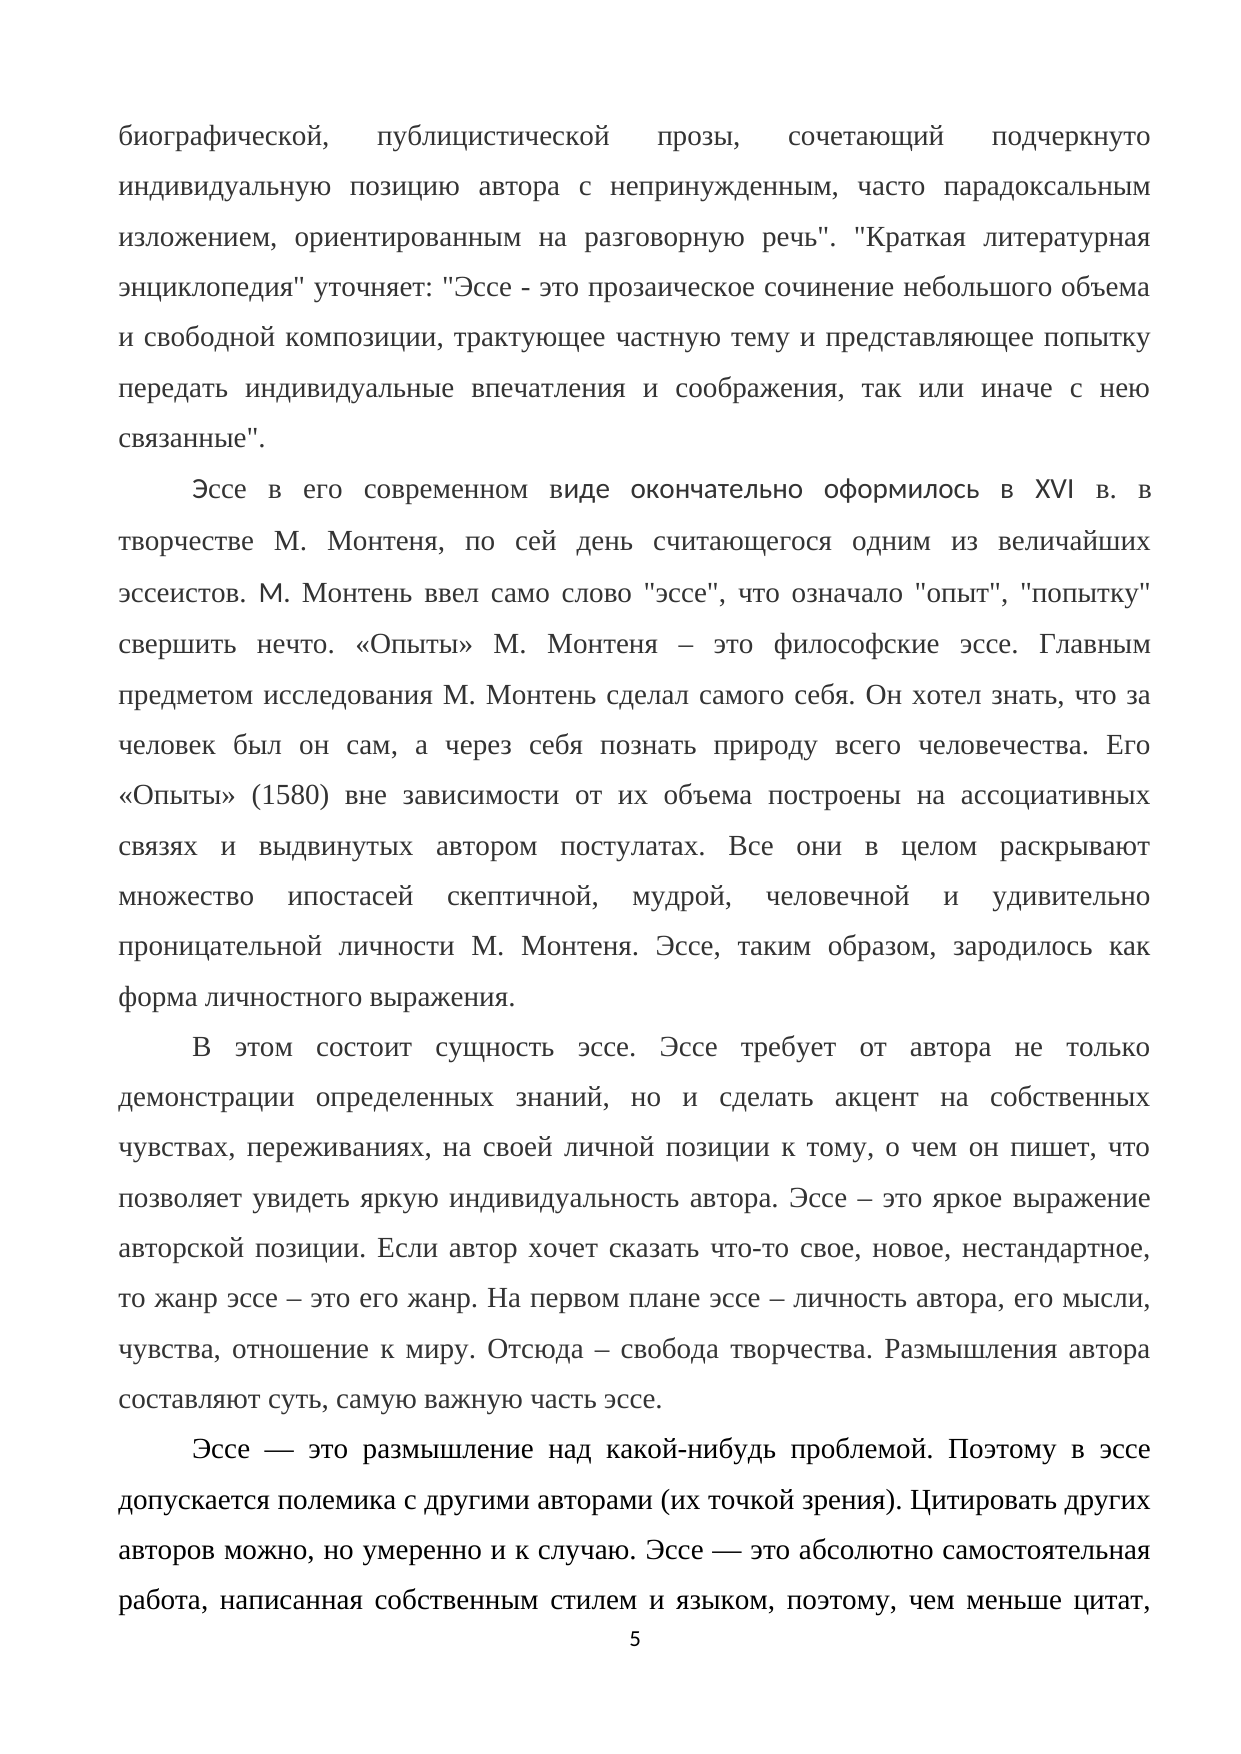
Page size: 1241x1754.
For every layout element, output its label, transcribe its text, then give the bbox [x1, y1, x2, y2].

text В этом состоит сущность эссе. Эссе требует от автора не только демонстрации определенных знаний, но и сделать акцент на собственных чувствах, переживаниях, на своей личной позиции к тому, о чем он пишет, что позволяет увидеть яркую индивидуальность автора. Эссе – это яркое выражение авторской позиции. Если автор хочет сказать что-то свое, новое, нестандартное, то жанр эссе – это его жанр. На первом плане эссе – личность автора, его мысли, чувства, отношение к миру. Отсюда – свобода творчества. Размышления автора составляют суть, самую важную часть эссе. [118, 1029, 1152, 1415]
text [118, 118, 1152, 453]
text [118, 1431, 1152, 1616]
text Эссе в его современном виде окончательно оформилось в XVI в. в творчестве М. Монтеня, по сей день считающегося одним из величайших эссеистов. М. Монтень ввел само слово "эссе", что означало "опыт", "попытку" свершить нечто. «Опыты» М. Монтеня – это философские эссе. Главным предметом исследования М. Монтень сделал самого себя. Он хотел знать, что за человек был он сам, а через себя познать природу всего человечества. Его «Опыты» (1580) вне зависимости от их объема построены на ассоциативных связях и выдвинутых автором постулатах. Все они в целом раскрывают множество ипостасей скептичной, мудрой, человечной и удивительно проницательной личности М. Монтеня. Эссе, таким образом, зародилось как форма личностного выражения. [118, 470, 1152, 1012]
